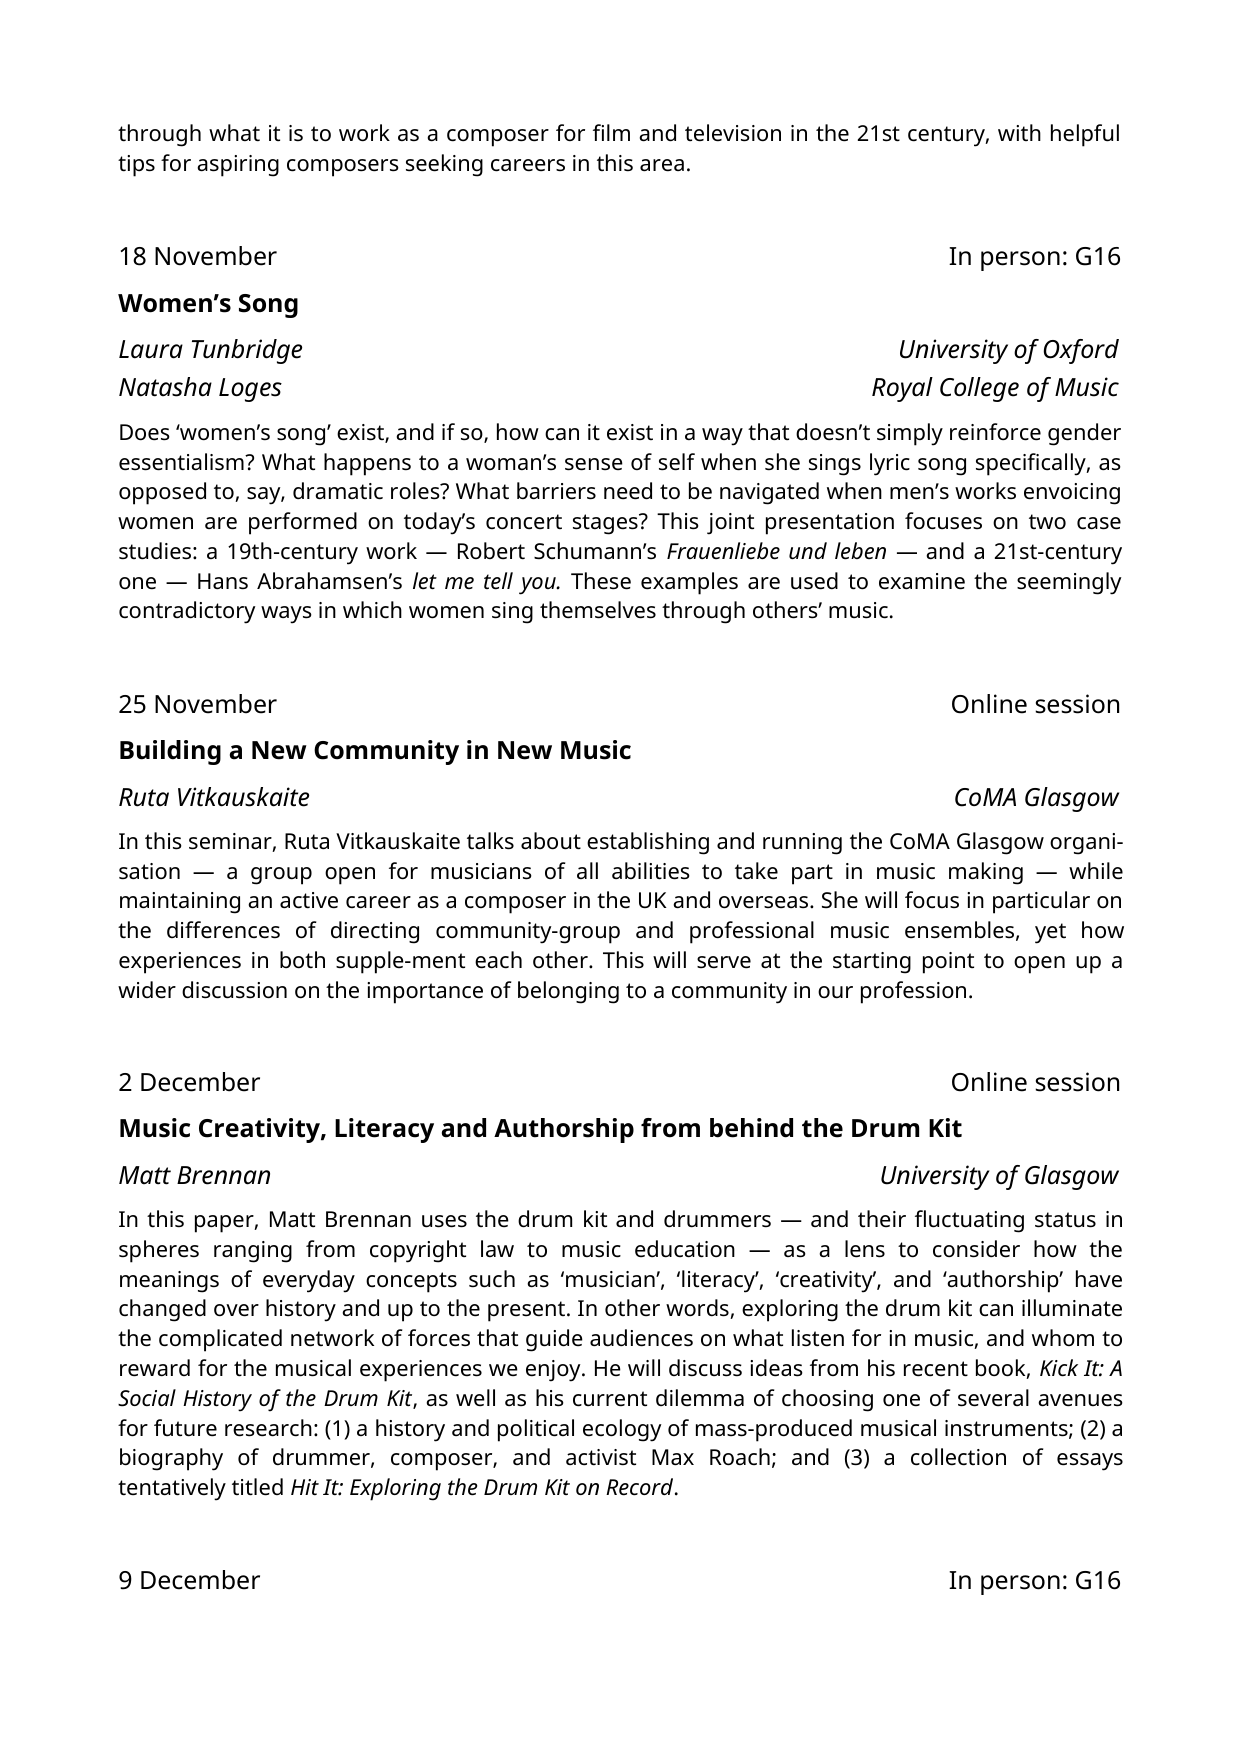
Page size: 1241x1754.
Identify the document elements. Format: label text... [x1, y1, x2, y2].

text Building a New Community in New Music [118, 733, 1125, 767]
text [118, 118, 1123, 178]
text In this paper, Matt Brennan uses the drum kit and drummers — and their fluctuating status in spheres ranging from copyright law to music education — as a lens to consider how the meanings of everyday concepts such as ‘musician’, ‘literacy’, ‘creativity’, and ‘authorship’ have changed over history and up to the present. In other words, exploring the drum kit can illuminate the complicated network of forces that guide audiences on what listen for in music, and whom to reward for the musical experiences we enjoy. He will discuss ideas from his recent book, Kick It: A Social History of the Drum Kit, as well as his current dilemma of choosing one of several avenues for future research: (1) a history and political ecology of mass-produced musical instruments; (2) a biography of drummer, composer, and activist Max Roach; and (3) a collection of essays tentatively titled Hit It: Exploring the Drum Kit on Record. [118, 1204, 1125, 1502]
text 2 December Online session [118, 1064, 1125, 1098]
text 18 November In person: G16 [118, 239, 1125, 273]
text Laura Tunbridge University of Oxford [118, 332, 1125, 366]
text 25 November Online session [118, 686, 1125, 720]
text In this seminar, Ruta Vitkauskaite talks about establishing and running the CoMA Glasgow organi-sation — a group open for musicians of all abilities to take part in music making — while maintaining an active career as a composer in the UK and overseas. She will focus in particular on the differences of directing community-group and professional music ensembles, yet how experiences in both supple-ment each other. This will serve at the starting point to open up a wider discussion on the importance of belonging to a community in our profession. [118, 826, 1125, 1005]
text 9 December In person: G16 [118, 1563, 1125, 1597]
text Does ‘women’s song’ exist, and if so, how can it exist in a way that doesn’t simply reinforce gender essentialism? What happens to a woman’s sense of self when she sings lyric song specifically, as opposed to, say, dramatic roles? What barriers need to be navigated when men’s works envoicing women are performed on today’s concert stages? This joint presentation focuses on two case studies: a 19th-century work — Robert Schumann’s Frauenliebe und leben — and a 21st-century one — Hans Abrahamsen’s let me tell you. These examples are used to examine the seemingly contradictory ways in which women sing themselves through others’ music. [118, 417, 1123, 625]
text Matt Brennan University of Glasgow [118, 1157, 1125, 1191]
text Music Creativity, Literacy and Authorship from behind the Drum Kit [118, 1111, 1125, 1145]
text Women’s Song [118, 285, 1125, 319]
text Natasha Loges Royal College of Music [118, 370, 1125, 404]
text Ruta Vitkauskaite CoMA Glasgow [118, 779, 1125, 813]
